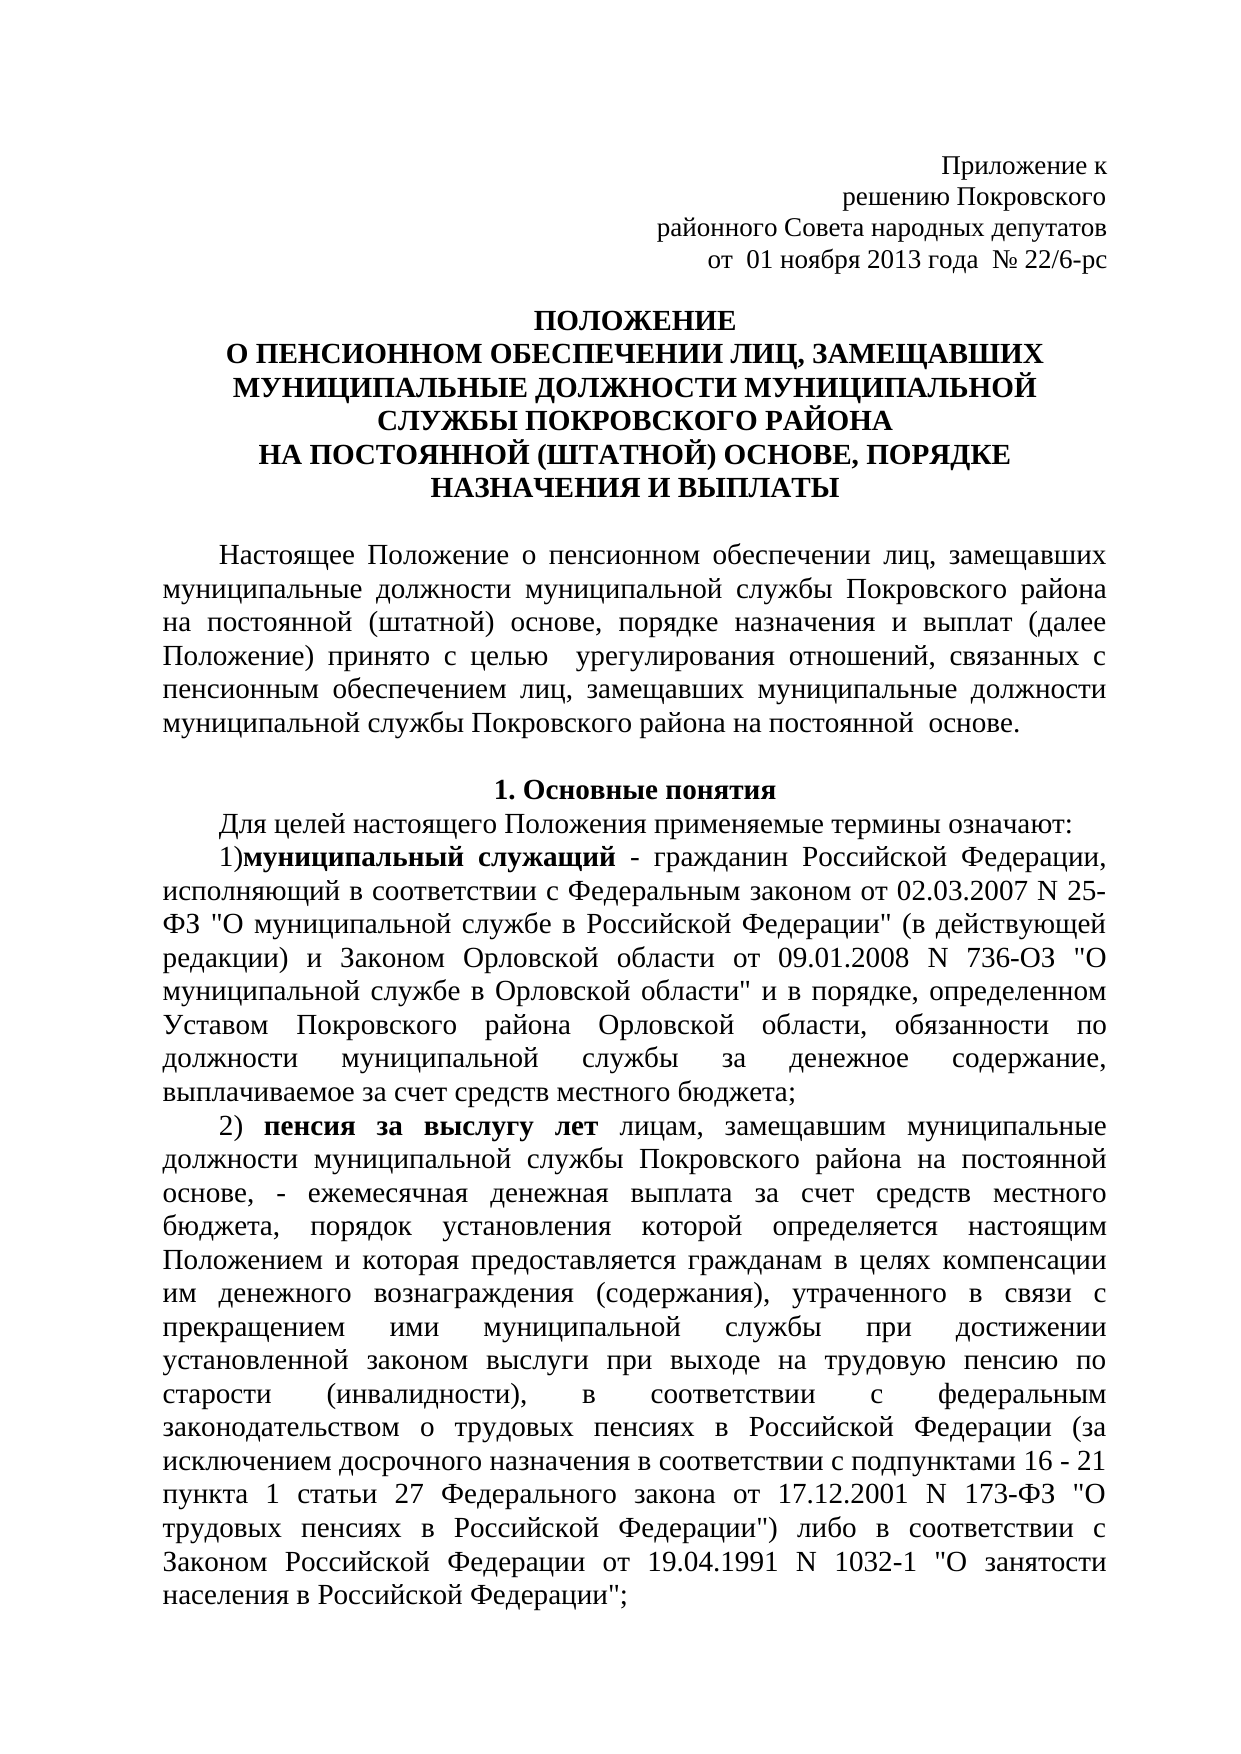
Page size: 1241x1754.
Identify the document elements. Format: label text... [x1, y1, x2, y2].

title ПОЛОЖЕНИЕ [162, 303, 1107, 336]
text Настоящее Положение о пенсионном обеспечении лиц, замещавших муниципальные должности муниципальной службы Покровского района на постоянной (штатной) основе, порядке назначения и выплат (далее Положение) принято с целью урегулирования отношений, связанных с пенсионным обеспечением лиц, замещавших муниципальные должности муниципальной службы Покровского района на постоянной основе. [162, 537, 1107, 739]
text 1. Основные понятия [162, 772, 1107, 806]
text 1)муниципальный служащий - гражданин Российской Федерации, исполняющий в соответствии с Федеральным законом от 02.03.2007 N 25-ФЗ "О муниципальной службе в Российской Федерации" (в действующей редакции) и Законом Орловской области от 09.01.2008 N 736-ОЗ "О муниципальной службе в Орловской области" и в порядке, определенном Уставом Покровского района Орловской области, обязанности по должности муниципальной службы за денежное содержание, выплачиваемое за счет средств местного бюджета; [162, 839, 1107, 1108]
title НА ПОСТОЯННОЙ (ШТАТНОЙ) ОСНОВЕ, ПОРЯДКЕ НАЗНАЧЕНИЯ И ВЫПЛАТЫ [162, 437, 1107, 504]
text решению Покровского районного Совета народных депутатов [162, 180, 1107, 243]
text Приложение к [162, 149, 1107, 180]
title МУНИЦИПАЛЬНЫЕ ДОЛЖНОСТИ МУНИЦИПАЛЬНОЙ СЛУЖБЫ ПОКРОВСКОГО РАЙОНА [162, 370, 1107, 437]
title О ПЕНСИОННОМ ОБЕСПЕЧЕНИИ ЛИЦ, ЗАМЕЩАВШИХ [162, 336, 1107, 370]
text Для целей настоящего Положения применяемые термины означают: [162, 806, 1107, 839]
text 2) пенсия за выслугу лет лицам, замещавшим муниципальные должности муниципальной службы Покровского района на постоянной основе, - ежемесячная денежная выплата за счет средств местного бюджета, порядок установления которой определяется настоящим Положением и которая предоставляется гражданам в целях компенсации им денежного вознаграждения (содержания), утраченного в связи с прекращением ими муниципальной службы при достижении установленной законом выслуги при выходе на трудовую пенсию по старости (инвалидности), в соответствии с федеральным законодательством о трудовых пенсиях в Российской Федерации (за исключением досрочного назначения в соответствии с подпунктами 16 - 21 пункта 1 статьи 27 Федерального закона от 17.12.2001 N 173-ФЗ "О трудовых пенсиях в Российской Федерации") либо в соответствии с Законом Российской Федерации от 19.04.1991 N 1032-1 "О занятости населения в Российской Федерации"; [162, 1108, 1107, 1611]
text от 01 ноября 2013 года № 22/6-рс [162, 243, 1107, 274]
